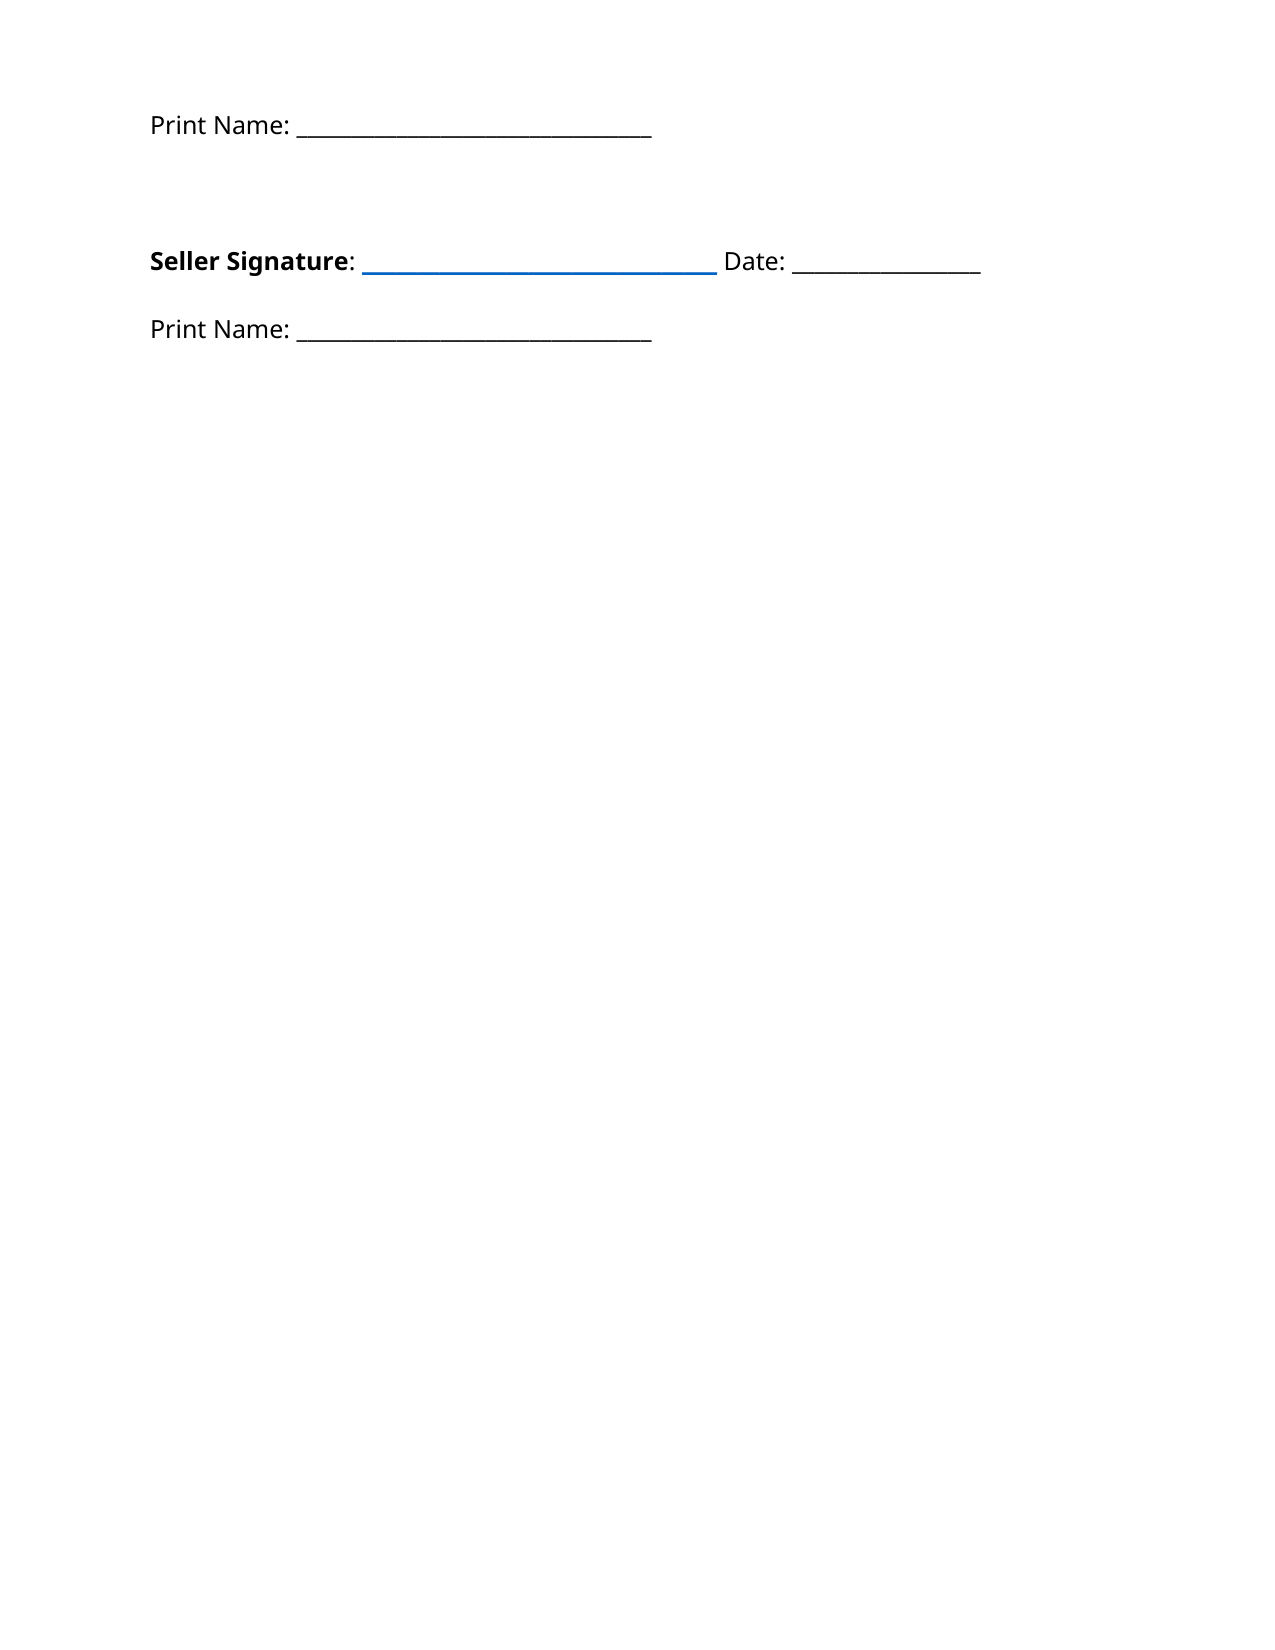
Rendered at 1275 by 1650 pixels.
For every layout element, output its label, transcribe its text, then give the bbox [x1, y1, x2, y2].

text Seller Signature: ________________________________ Date: _________________ [150, 244, 1125, 278]
text Print Name: ________________________________ [150, 108, 1125, 142]
text Print Name: ________________________________ [150, 312, 1125, 346]
